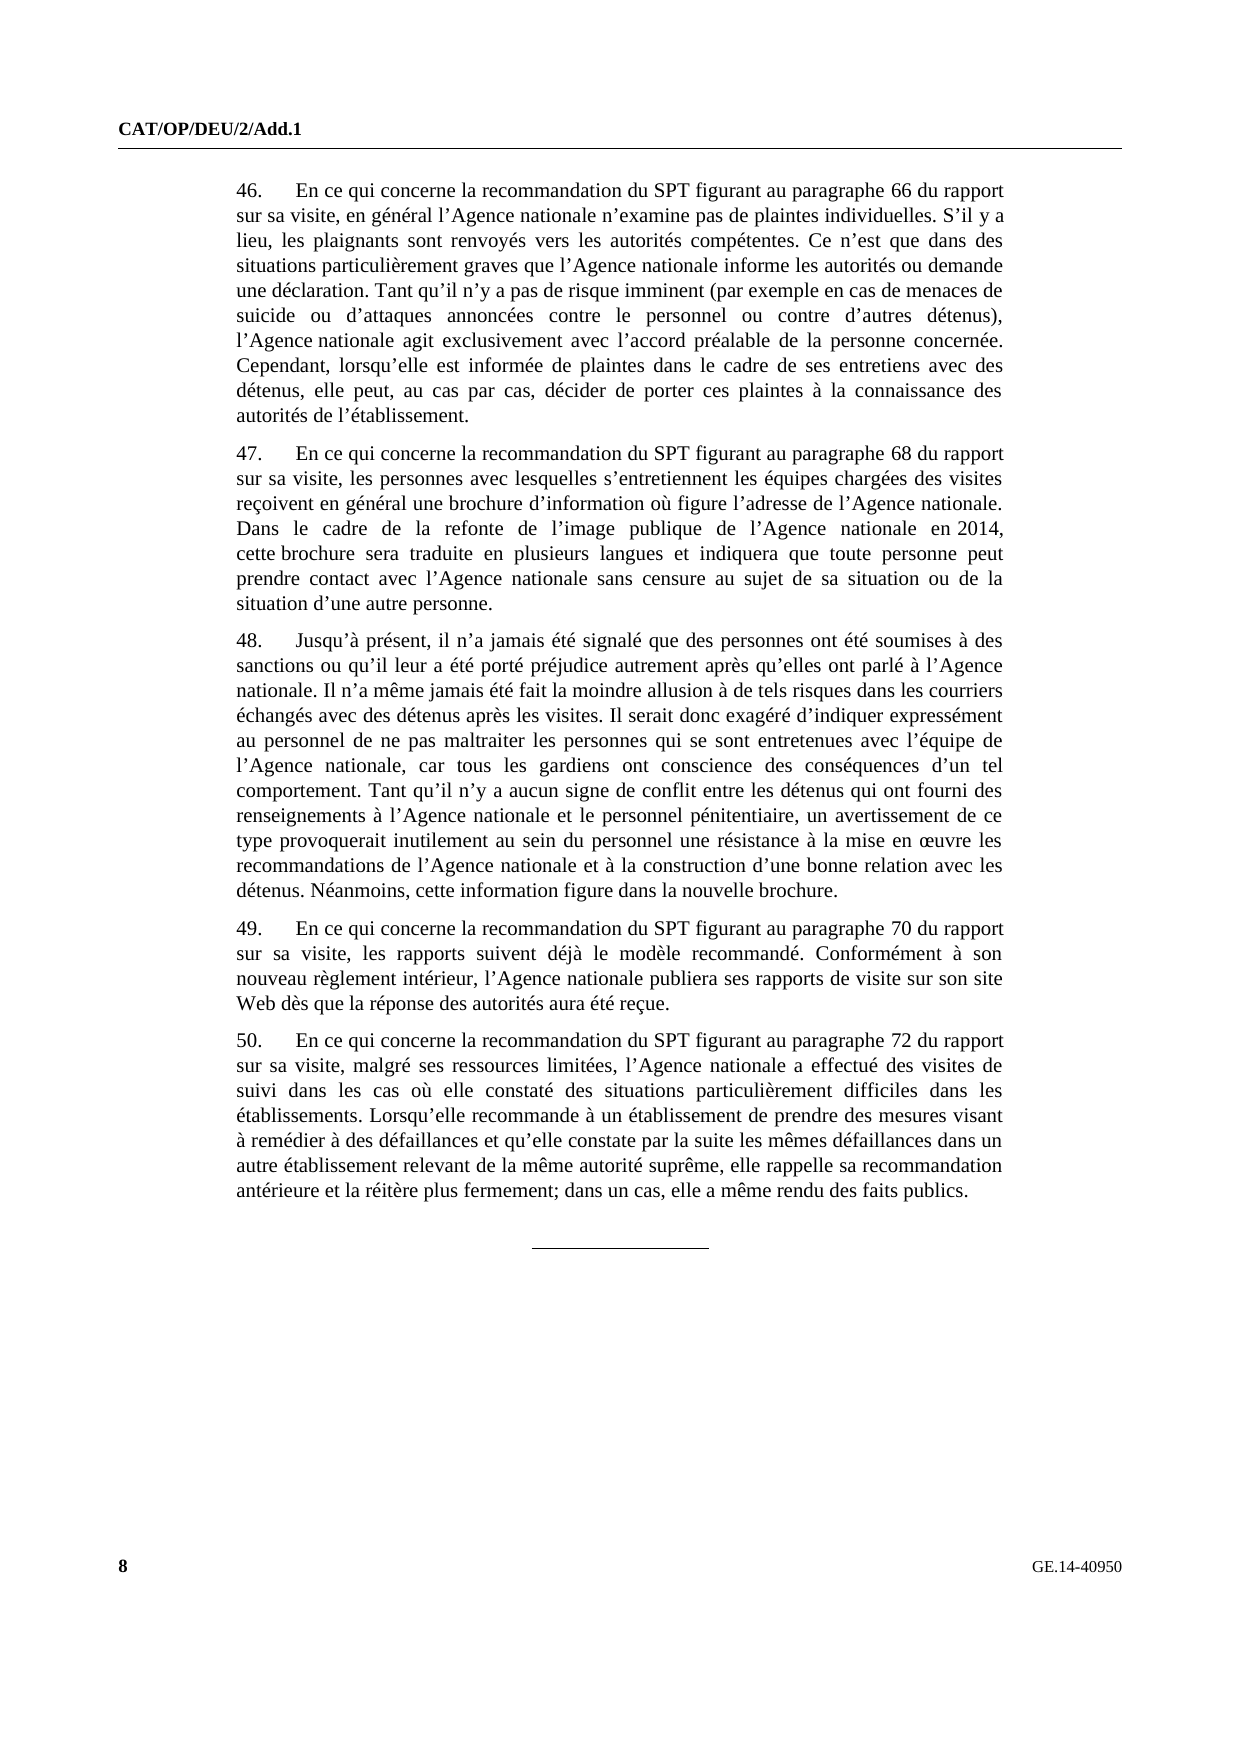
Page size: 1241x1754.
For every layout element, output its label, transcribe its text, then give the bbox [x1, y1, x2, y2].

text En ce qui concerne la recommandation du SPT figurant au paragraphe 72 du rapport sur sa visite, malgré ses ressources limitées, l’Agence nationale a effectué des visites de suivi dans les cas où elle constaté des situations particulièrement difficiles dans les établissements. Lorsqu’elle recommande à un établissement de prendre des mesures visant à remédier à des défaillances et qu’elle constate par la suite les mêmes défaillances dans un autre établissement relevant de la même autorité suprême, elle rappelle sa recommandation antérieure et la réitère plus fermement; dans un cas, elle a même rendu des faits publics. [236, 1027, 1004, 1202]
text En ce qui concerne la recommandation du SPT figurant au paragraphe 68 du rapport sur sa visite, les personnes avec lesquelles s’entretiennent les équipes chargées des visites reçoivent en général une brochure d’information où figure l’adresse de l’Agence nationale. Dans le cadre de la refonte de l’image publique de l’Agence nationale en 2014, cette brochure sera traduite en plusieurs langues et indiquera que toute personne peut prendre contact avec l’Agence nationale sans censure au sujet de sa situation ou de la situation d’une autre personne. [236, 440, 1004, 615]
text Jusqu’à présent, il n’a jamais été signalé que des personnes ont été soumises à des sanctions ou qu’il leur a été porté préjudice autrement après qu’elles ont parlé à l’Agence nationale. Il n’a même jamais été fait la moindre allusion à de tels risques dans les courriers échangés avec des détenus après les visites. Il serait donc exagéré d’indiquer expressément au personnel de ne pas maltraiter les personnes qui se sont entretenues avec l’équipe de l’Agence nationale, car tous les gardiens ont conscience des conséquences d’un tel comportement. Tant qu’il n’y a aucun signe de conflit entre les détenus qui ont fourni des renseignements à l’Agence nationale et le personnel pénitentiaire, un avertissement de ce type provoquerait inutilement au sein du personnel une résistance à la mise en œuvre les recommandations de l’Agence nationale et à la construction d’une bonne relation avec les détenus. Néanmoins, cette information figure dans la nouvelle brochure. [236, 627, 1004, 902]
text En ce qui concerne la recommandation du SPT figurant au paragraphe 70 du rapport sur sa visite, les rapports suivent déjà le modèle recommandé. Conformément à son nouveau règlement intérieur, l’Agence nationale publiera ses rapports de visite sur son site Web dès que la réponse des autorités aura été reçue. [236, 915, 1004, 1015]
text En ce qui concerne la recommandation du SPT figurant au paragraphe 66 du rapport sur sa visite, en général l’Agence nationale n’examine pas de plaintes individuelles. S’il y a lieu, les plaignants sont renvoyés vers les autorités compétentes. Ce n’est que dans des situations particulièrement graves que l’Agence nationale informe les autorités ou demande une déclaration. Tant qu’il n’y a pas de risque imminent (par exemple en cas de menaces de suicide ou d’attaques annoncées contre le personnel ou contre d’autres détenus), l’Agence nationale agit exclusivement avec l’accord préalable de la personne concernée. Cependant, lorsqu’elle est informée de plaintes dans le cadre de ses entretiens avec des détenus, elle peut, au cas par cas, décider de porter ces plaintes à la connaissance des autorités de l’établissement. [236, 177, 1004, 427]
